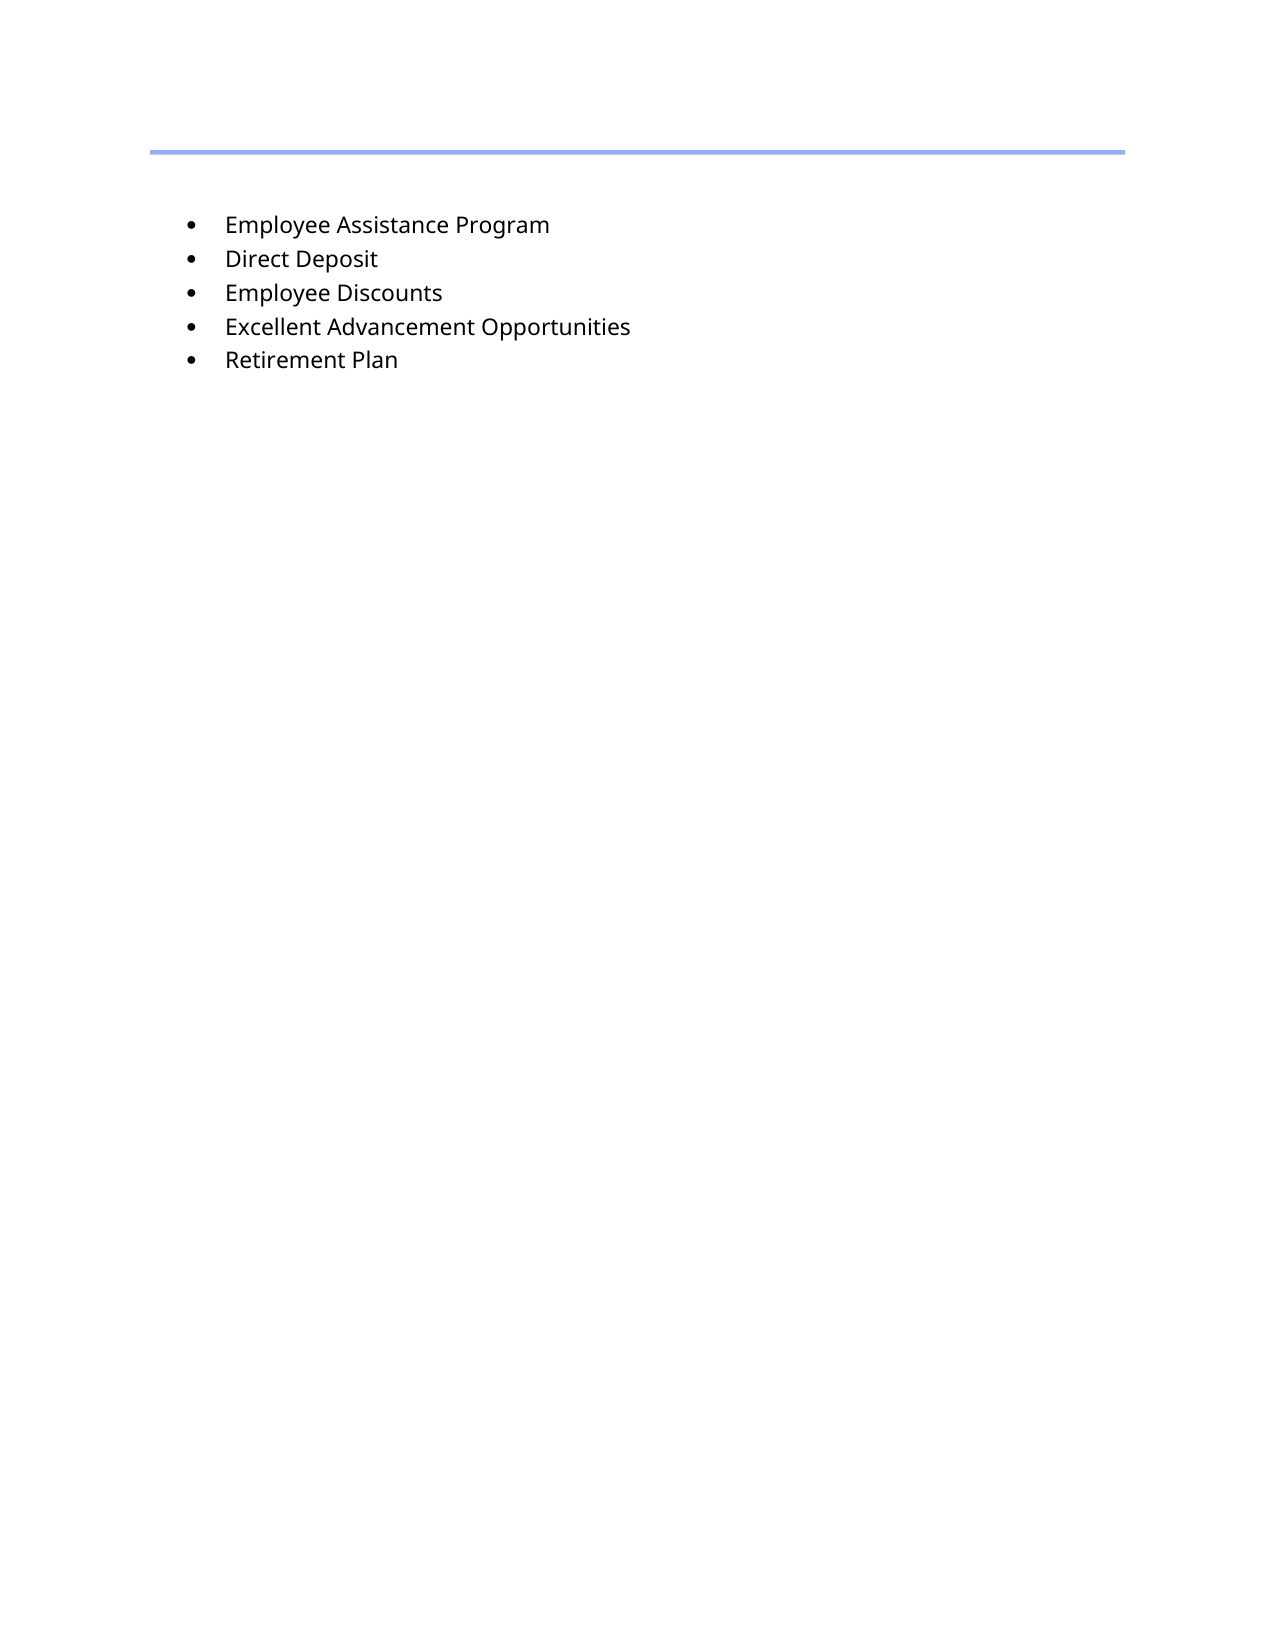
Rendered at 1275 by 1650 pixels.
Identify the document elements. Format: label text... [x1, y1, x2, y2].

list Direct Deposit [187, 243, 1125, 274]
list Employee Assistance Program [187, 209, 1125, 241]
list Excellent Advancement Opportunities [187, 311, 1125, 342]
list Retirement Plan [187, 344, 1125, 376]
list Employee Discounts [187, 277, 1125, 308]
